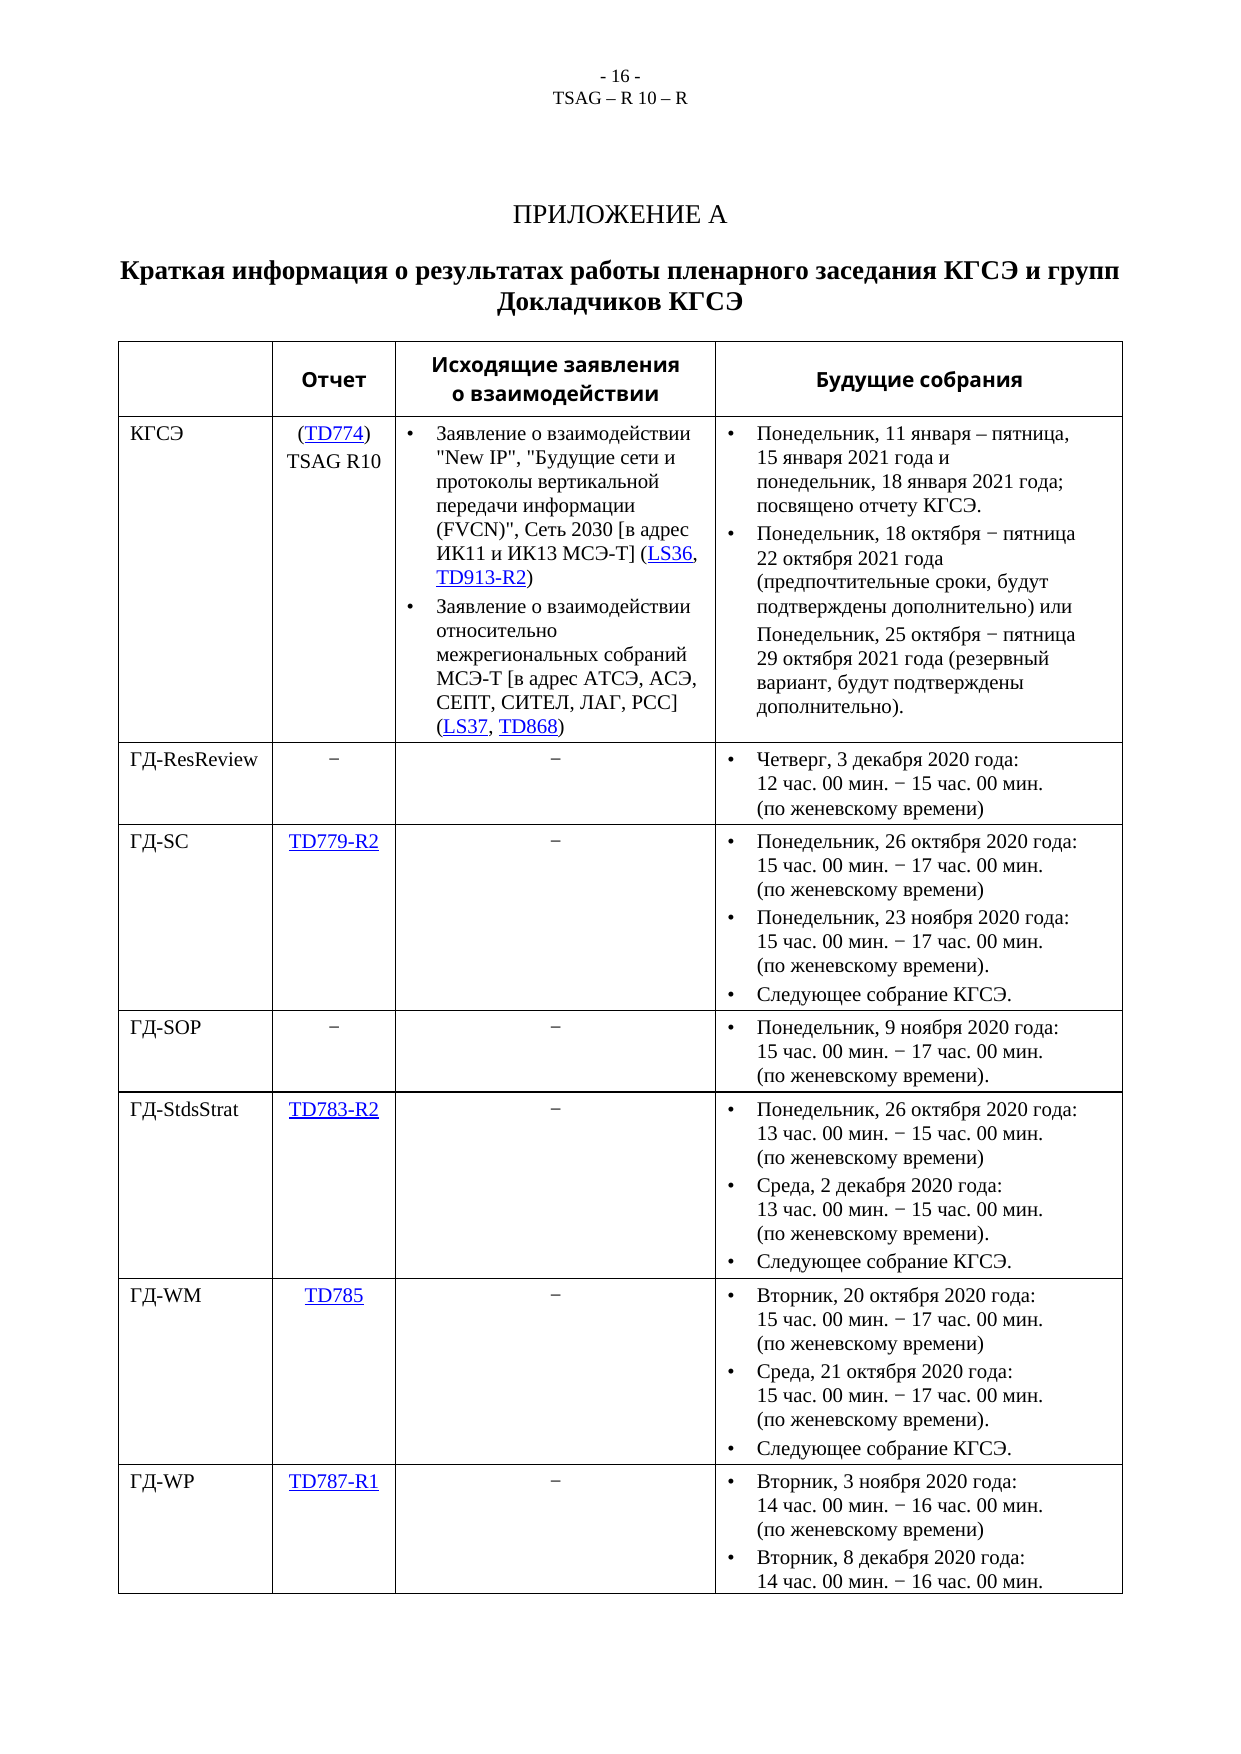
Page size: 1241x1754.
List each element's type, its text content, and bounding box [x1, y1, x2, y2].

table_cell ГД-SOP [119, 1011, 272, 1091]
table_cell • Понедельник, 11 января – пятница, 15 января 2021 года и понедельник, 18 января 2021 года; посвящено отчету КГСЭ. • Понедельник, 18 октября − пятница 22 октября 2021 года (предпочтительные сроки, будут подтверждены дополнительно) или Понедельник, 25 октября − пятница 29 октября 2021 года (резервный вариант, будут подтверждены дополнительно). [716, 417, 1122, 742]
table_cell • Заявление о взаимодействии "New IP", "Будущие сети и протоколы вертикальной передачи информации (FVCN)", Сеть 2030 [в адрес ИК11 и ИК13 МСЭ-T] (LS36, TD913-R2) • Заявление о взаимодействии относительно межрегиональных собраний МСЭ-T [в адрес АТСЭ, АСЭ, СЕПТ, СИТЕЛ, ЛАГ, РСС] (LS37, TD868) [396, 417, 715, 742]
table_cell − [273, 743, 395, 824]
title Краткая информация о результатах работы пленарного заседания КГСЭ и групп Докладчиков КГСЭ [118, 254, 1122, 316]
table_cell − [396, 1093, 715, 1277]
table_cell КГСЭ [119, 417, 272, 742]
table_cell − [396, 743, 715, 824]
table_header Будущие собрания [716, 342, 1122, 416]
table_cell ГД-WP [119, 1465, 272, 1593]
table_cell • Понедельник, 26 октября 2020 года: 15 час. 00 мин. − 17 час. 00 мин. (по женевскому времени) • Понедельник, 23 ноября 2020 года: 15 час. 00 мин. − 17 час. 00 мин. (по женевскому времени). • Следующее собрание КГСЭ. [716, 825, 1122, 1010]
table_cell TD783-R2 [273, 1093, 395, 1277]
table_cell ГД-WM [119, 1279, 272, 1464]
table_cell • Вторник, 20 октября 2020 года: 15 час. 00 мин. − 17 час. 00 мин. (по женевскому времени) • Среда, 21 октября 2020 года: 15 час. 00 мин. − 17 час. 00 мин. (по женевскому времени). • Следующее собрание КГСЭ. [716, 1279, 1122, 1464]
table_cell − [273, 1011, 395, 1091]
table_header Отчет [273, 342, 395, 416]
table_header Исходящие заявления о взаимодействии [396, 342, 715, 416]
table_cell − [396, 1279, 715, 1464]
table_cell − [396, 1011, 715, 1091]
table_cell TD779-R2 [273, 825, 395, 1010]
table_cell TD785 [273, 1279, 395, 1464]
text Приложение А [118, 198, 1122, 229]
table_cell • Четверг, 3 декабря 2020 года: 12 час. 00 мин. − 15 час. 00 мин. (по женевскому времени) [716, 743, 1122, 824]
table_cell • Понедельник, 9 ноября 2020 года: 15 час. 00 мин. − 17 час. 00 мин. (по женевскому времени). [716, 1011, 1122, 1091]
table_cell (TD774) TSAG R10 [273, 417, 395, 742]
table_cell − [396, 825, 715, 1010]
table_cell ГД-ResReview [119, 743, 272, 824]
table_cell ГД-SC [119, 825, 272, 1010]
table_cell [716, 1465, 1122, 1593]
table_cell • Понедельник, 26 октября 2020 года: 13 час. 00 мин. − 15 час. 00 мин. (по женевскому времени) • Среда, 2 декабря 2020 года: 13 час. 00 мин. − 15 час. 00 мин. (по женевскому времени). • Следующее собрание КГСЭ. [716, 1093, 1122, 1277]
table_cell − [396, 1465, 715, 1593]
table_header [119, 342, 272, 416]
table_cell TD787-R1 [273, 1465, 395, 1593]
table_cell ГД-StdsStrat [119, 1093, 272, 1277]
